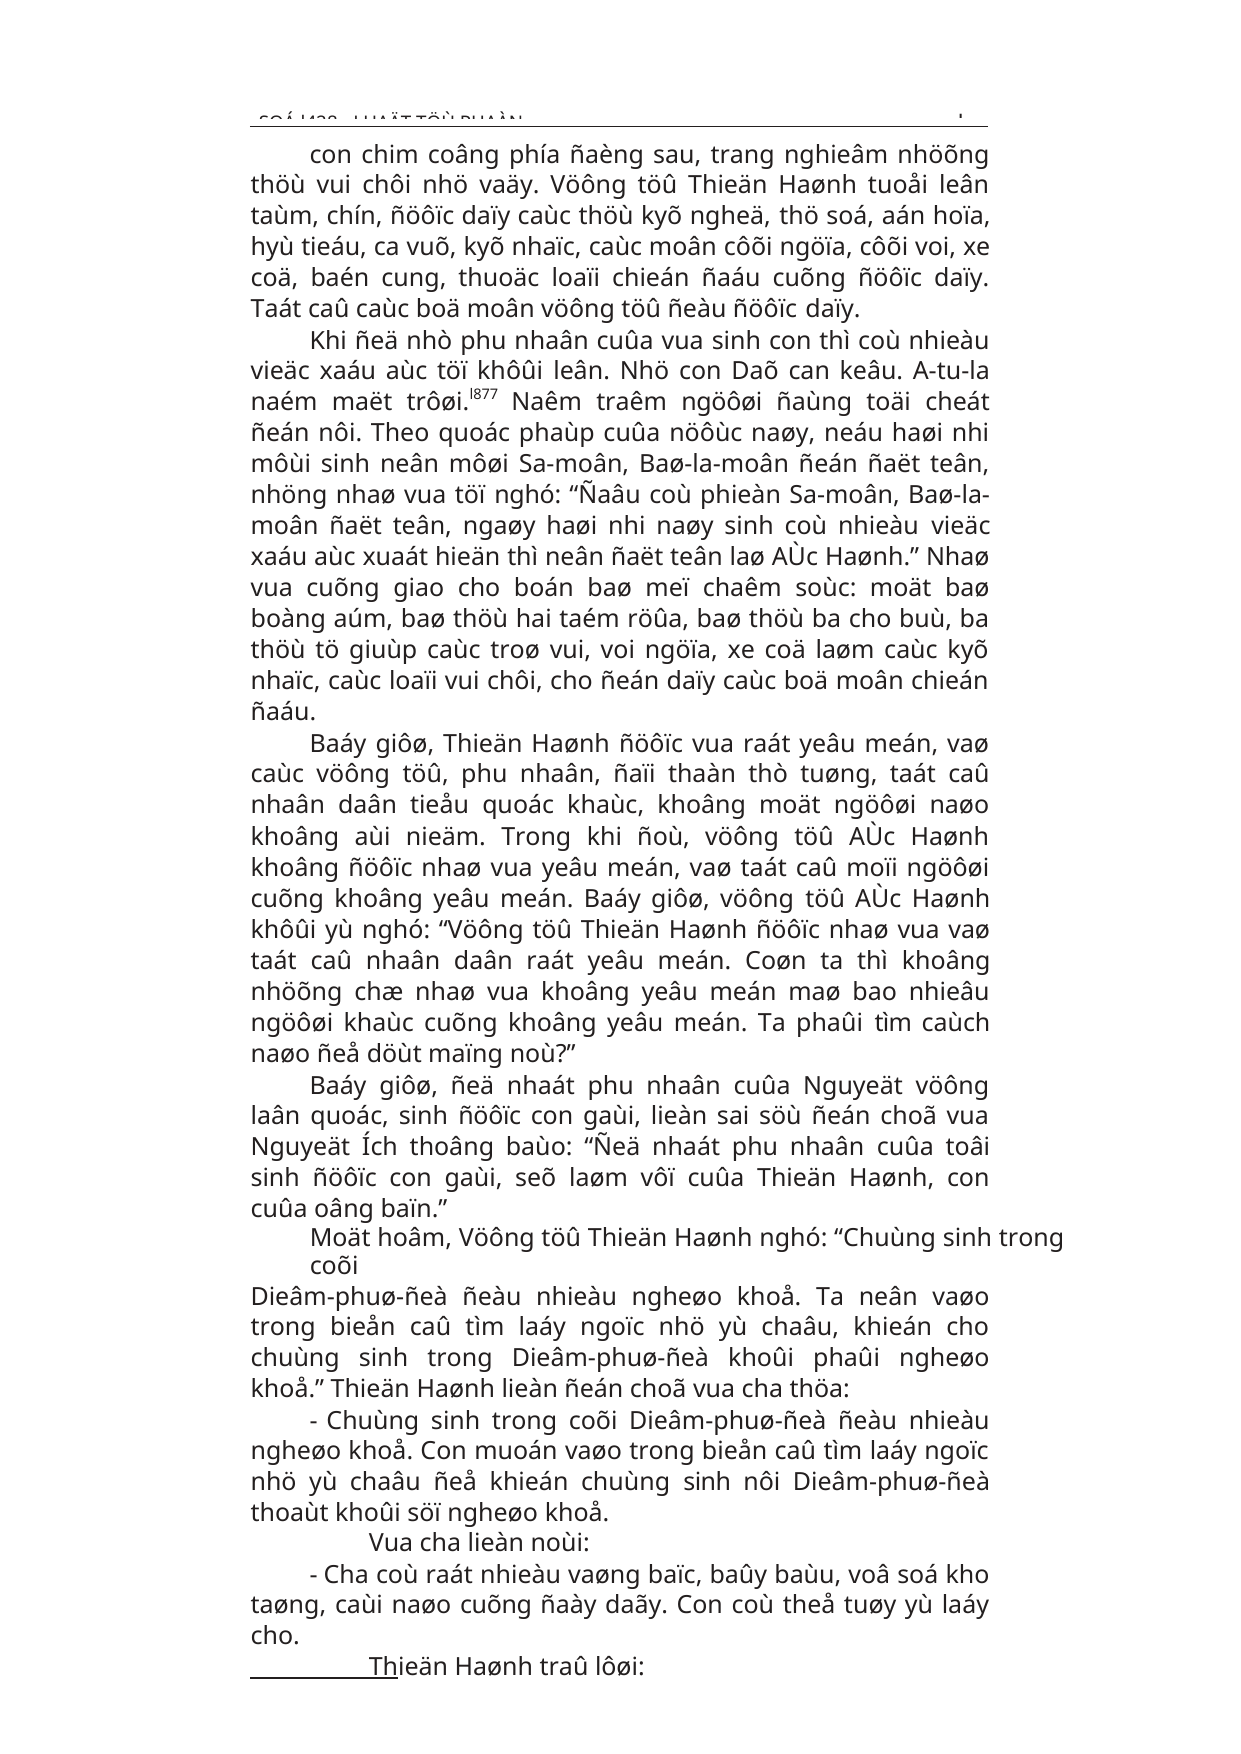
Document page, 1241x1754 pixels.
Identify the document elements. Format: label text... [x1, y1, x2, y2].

text Dieâm-phuø-ñeà ñeàu nhieàu ngheøo khoå. Ta neân vaøo trong bieån caû tìm laáy ngoïc nhö yù chaâu, khieán cho chuùng sinh trong Dieâm-phuø-ñeà khoûi phaûi ngheøo khoå.” Thieän Haønh lieàn ñeán choã vua cha thöa: [250, 1281, 990, 1404]
text Baáy giôø, ñeä nhaát phu nhaân cuûa Nguyeät vöông laân quoác, sinh ñöôïc con gaùi, lieàn sai söù ñeán choã vua Nguyeät Ích thoâng baùo: “Ñeä nhaát phu nhaân cuûa toâi sinh ñöôïc con gaùi, seõ laøm vôï cuûa Thieän Haønh, con cuûa oâng baïn.” [250, 1069, 990, 1224]
list Cha coù raát nhieàu vaøng baïc, baûy baùu, voâ soá kho taøng, caùi naøo cuõng ñaày daãy. Con coù theå tuøy yù laáy cho. [250, 1558, 990, 1651]
text Khi ñeä nhò phu nhaân cuûa vua sinh con thì coù nhieàu vieäc xaáu aùc töï khôûi leân. Nhö con Daõ can keâu. A-tu-la naém maët trôøi.l877 Naêm traêm ngöôøi ñaùng toäi cheát ñeán nôi. Theo quoác phaùp cuûa nöôùc naøy, neáu haøi nhi môùi sinh neân môøi Sa-moân, Baø-la-moân ñeán ñaët teân, nhöng nhaø vua töï nghó: “Ñaâu coù phieàn Sa-moân, Baø-la-moân ñaët teân, ngaøy haøi nhi naøy sinh coù nhieàu vieäc xaáu aùc xuaát hieän thì neân ñaët teân laø AÙc Haønh.” Nhaø vua cuõng giao cho boán baø meï chaêm soùc: moät baø boàng aúm, baø thöù hai taém röûa, baø thöù ba cho buù, ba thöù tö giuùp caùc troø vui, voi ngöïa, xe coä laøm caùc kyõ nhaïc, caùc loaïi vui chôi, cho ñeán daïy caùc boä moân chieán ñaáu. [250, 324, 990, 728]
list Chuùng sinh trong coõi Dieâm-phuø-ñeà ñeàu nhieàu ngheøo khoå. Con muoán vaøo trong bieån caû tìm laáy ngoïc nhö yù chaâu ñeå khieán chuùng sinh nôi Dieâm-phuø-ñeà thoaùt khoûi söï ngheøo khoå. [250, 1404, 990, 1529]
text Moät hoâm, Vöông töû Thieän Haønh nghó: “Chuùng sinh trong coõi [309, 1224, 1065, 1280]
text con chim coâng phía ñaèng sau, trang nghieâm nhöõng thöù vui chôi nhö vaäy. Vöông töû Thieän Haønh tuoåi leân taùm, chín, ñöôïc daïy caùc thöù kyõ ngheä, thö soá, aán hoïa, hyù tieáu, ca vuõ, kyõ nhaïc, caùc moân côõi ngöïa, côõi voi, xe coä, baén cung, thuoäc loaïi chieán ñaáu cuõng ñöôïc daïy. Taát caû caùc boä moân vöông töû ñeàu ñöôïc daïy. [250, 138, 990, 324]
text Thieän Haønh traû lôøi: [250, 1651, 1065, 1682]
text Vua cha lieàn noùi: [368, 1529, 1065, 1557]
text Baáy giôø, Thieän Haønh ñöôïc vua raát yeâu meán, vaø caùc vöông töû, phu nhaân, ñaïi thaàn thò tuøng, taát caû nhaân daân tieåu quoác khaùc, khoâng moät ngöôøi naøo khoâng aùi nieäm. Trong khi ñoù, vöông töû AÙc Haønh khoâng ñöôïc nhaø vua yeâu meán, vaø taát caû moïi ngöôøi cuõng khoâng yeâu meán. Baáy giôø, vöông töû AÙc Haønh khôûi yù nghó: “Vöông töû Thieän Haønh ñöôïc nhaø vua vaø taát caû nhaân daân raát yeâu meán. Coøn ta thì khoâng nhöõng chæ nhaø vua khoâng yeâu meán maø bao nhieâu ngöôøi khaùc cuõng khoâng yeâu meán. Ta phaûi tìm caùch naøo ñeå döùt maïng noù?” [250, 728, 990, 1069]
